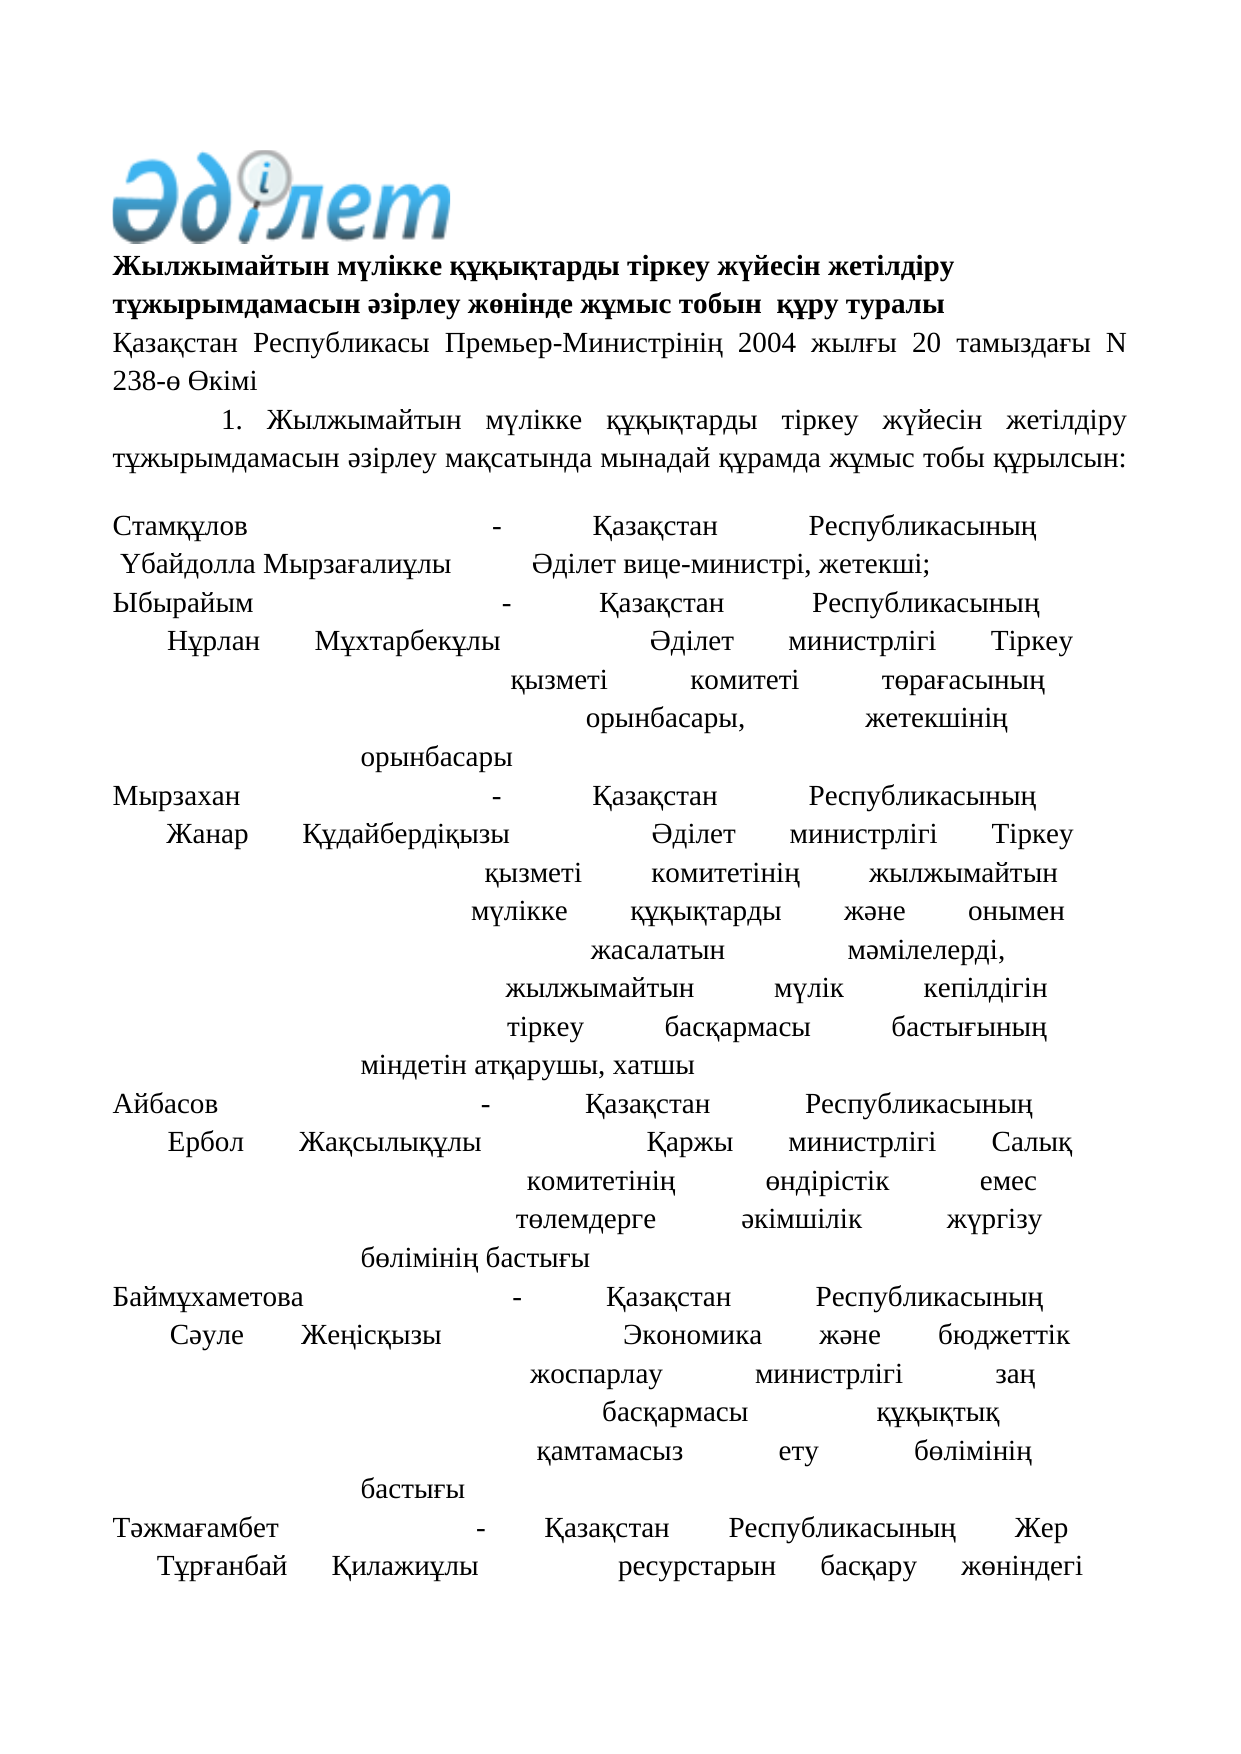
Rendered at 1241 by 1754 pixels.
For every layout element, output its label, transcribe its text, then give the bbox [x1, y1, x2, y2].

text Айбасов - Қазақстан Республикасының Ербол Жақсылықұлы Қаржы министрлiгi Салық комитетiнiң өндiрiстік емес төлемдерге әкiмшiлiк жүргiзу бөлiмінiң бастығы [112, 1086, 1128, 1274]
text Мырзахан - Қазақстан Республикасының Жанар Құдайбердiқызы Әдiлет министрлiгi Тiркеу қызметi комитетiнiң жылжымайтын мүлiкке құқықтарды және онымен жасалатын мәмiлелердi, жылжымайтын мүлiк кепiлдiгiн тiркеу басқармасы бастығының мiндетiн атқарушы, хатшы [112, 778, 1128, 1081]
text 1. Жылжымайтын мүлiкке құқықтарды тiркеу жүйесiн жетiлдiру тұжырымдамасын әзiрлеу мақсатында мынадай құрамда жұмыс тобы құрылсын: [112, 402, 1128, 504]
text Жылжымайтын мүлiкке құқықтарды тiркеу жүйесiн жетiлдiру тұжырымдамасын әзiрлеу жөнiнде жұмыс тобын құру туралы [112, 248, 1128, 320]
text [112, 1510, 1128, 1582]
picture [112, 150, 451, 244]
text Стамқұлов - Қазақстан Республикасының Үбайдолла Мырзағалиұлы Әдiлет вице-министрi, жетекшi; [112, 508, 1128, 580]
text Баймұхаметова - Қазақстан Республикасының Сәуле Жеңiсқызы Экономика және бюджеттiк жоспарлау министрлiгi заң басқармасы құқықтық қамтамасыз ету бөлiмiнiң бастығы [112, 1279, 1128, 1505]
text Ыбырайым - Қазақстан Республикасының Нұрлан Мұхтарбекұлы Әдiлет министрлiгi Тiркеу қызметi комитетi төрағасының орынбасары, жетекшiнiң орынбасары [112, 585, 1128, 773]
text Қазақстан Республикасы Премьер-Министрінің 2004 жылғы 20 тамыздағы N 238-ө Өкімі [112, 325, 1128, 397]
